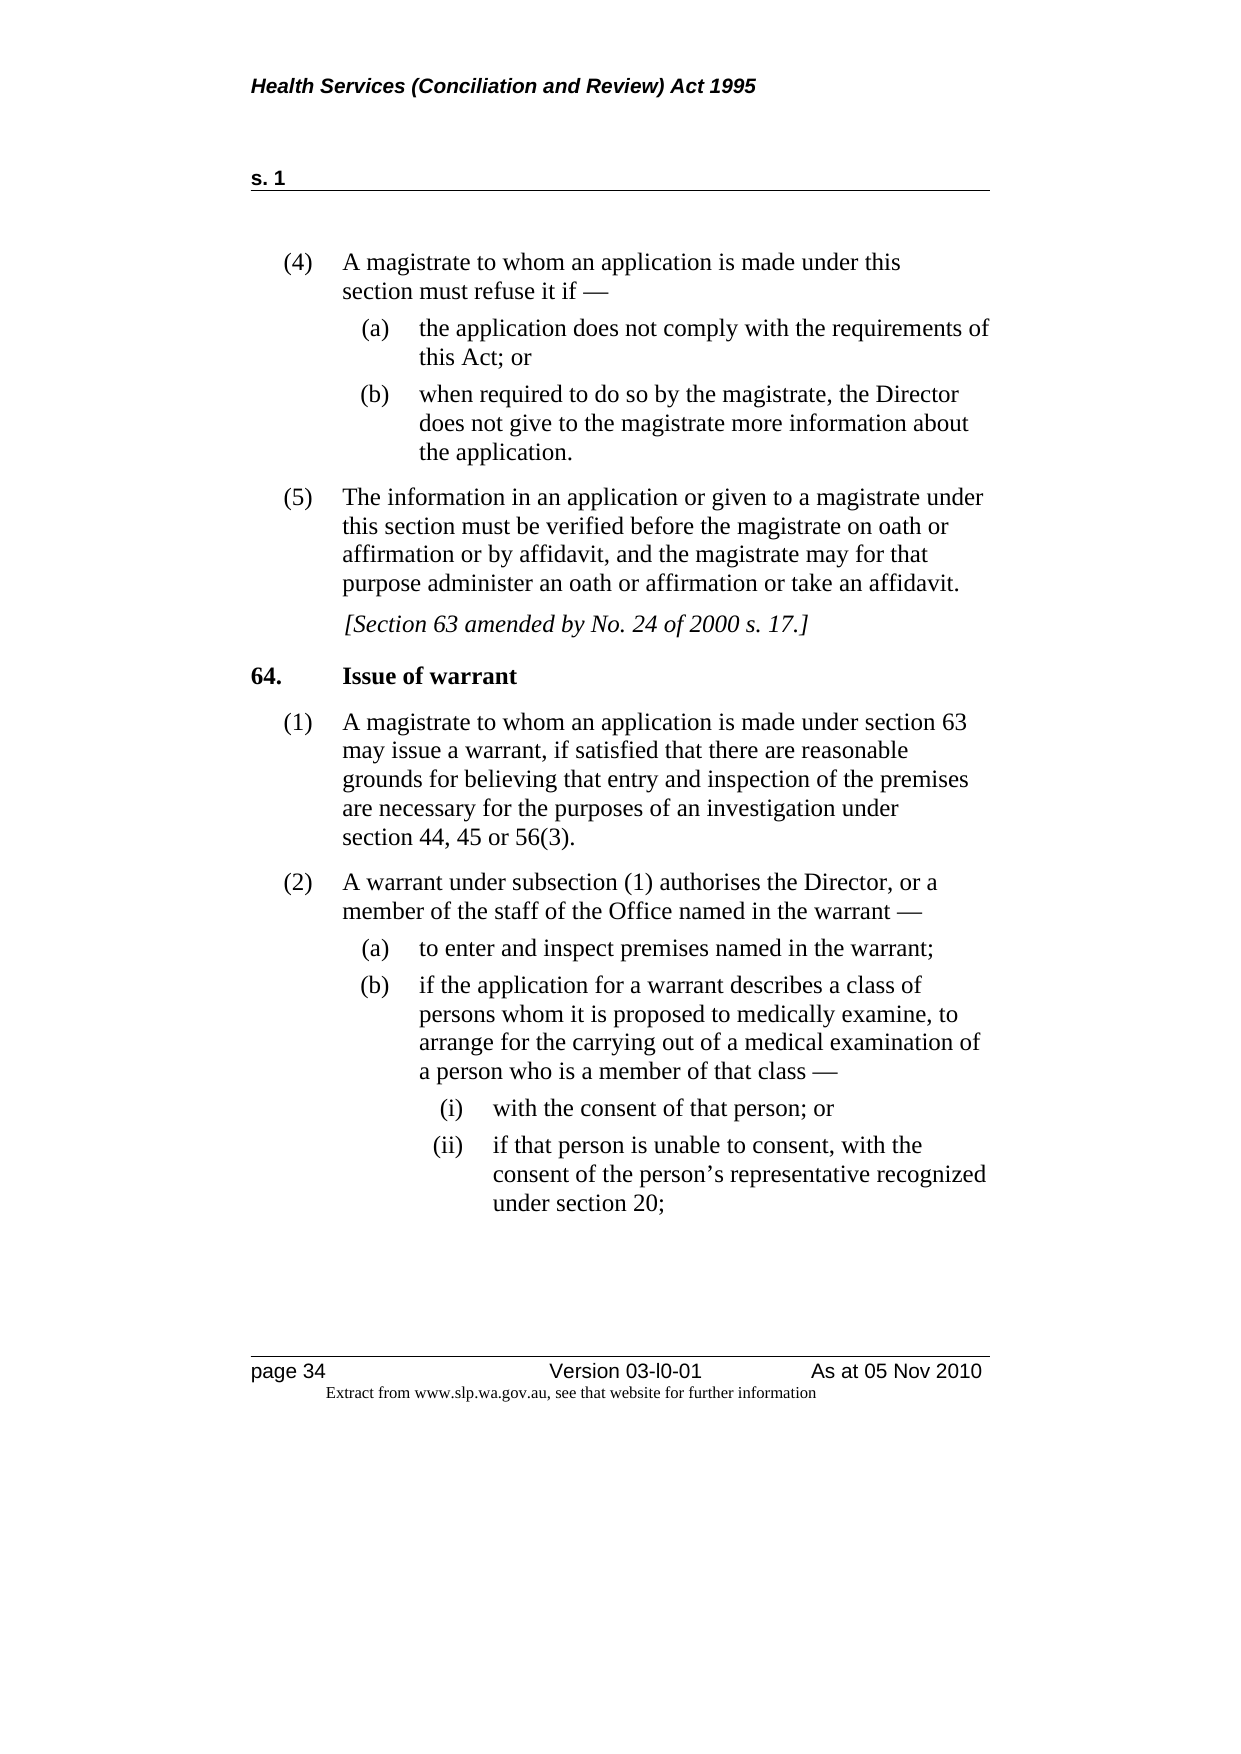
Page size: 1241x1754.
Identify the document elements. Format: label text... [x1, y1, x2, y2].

text (ii) if that person is unable to consent, with the consent of the person’s representative recognized under section 20; [251, 1130, 990, 1217]
text (i) with the consent of that person; or [251, 1093, 990, 1122]
text [Section 63 amended by No. 24 of 2000 s. 17.] [251, 609, 990, 638]
text (2) A warrant under subsection (1) authorises the Director, or a member of the staff of the Office named in the warrant — [251, 867, 990, 924]
text (1) A magistrate to whom an application is made under section 63 may issue a warrant, if satisfied that there are reasonable grounds for believing that entry and inspection of the premises are necessary for the purposes of an investigation under section 44, 45 or 56(3). [251, 707, 990, 850]
text (b) if the application for a warrant describes a class of persons whom it is proposed to medically examine, to arrange for the carrying out of a medical examination of a person who is a member of that class — [251, 970, 990, 1085]
text (a) to enter and inspect premises named in the warrant; [251, 933, 990, 962]
text (a) the application does not comply with the requirements of this Act; or [251, 313, 990, 371]
text (5) The information in an application or given to a magistrate under this section must be verified before the magistrate on oath or affirmation or by affidavit, and the magistrate may for that purpose administer an oath or affirmation or take an affidavit. [251, 482, 990, 597]
text (b) when required to do so by the magistrate, the Director does not give to the magistrate more information about the application. [251, 379, 990, 465]
subtitle 64. Issue of warrant [251, 661, 990, 690]
text (4) A magistrate to whom an application is made under this section must refuse it if — [251, 247, 990, 305]
